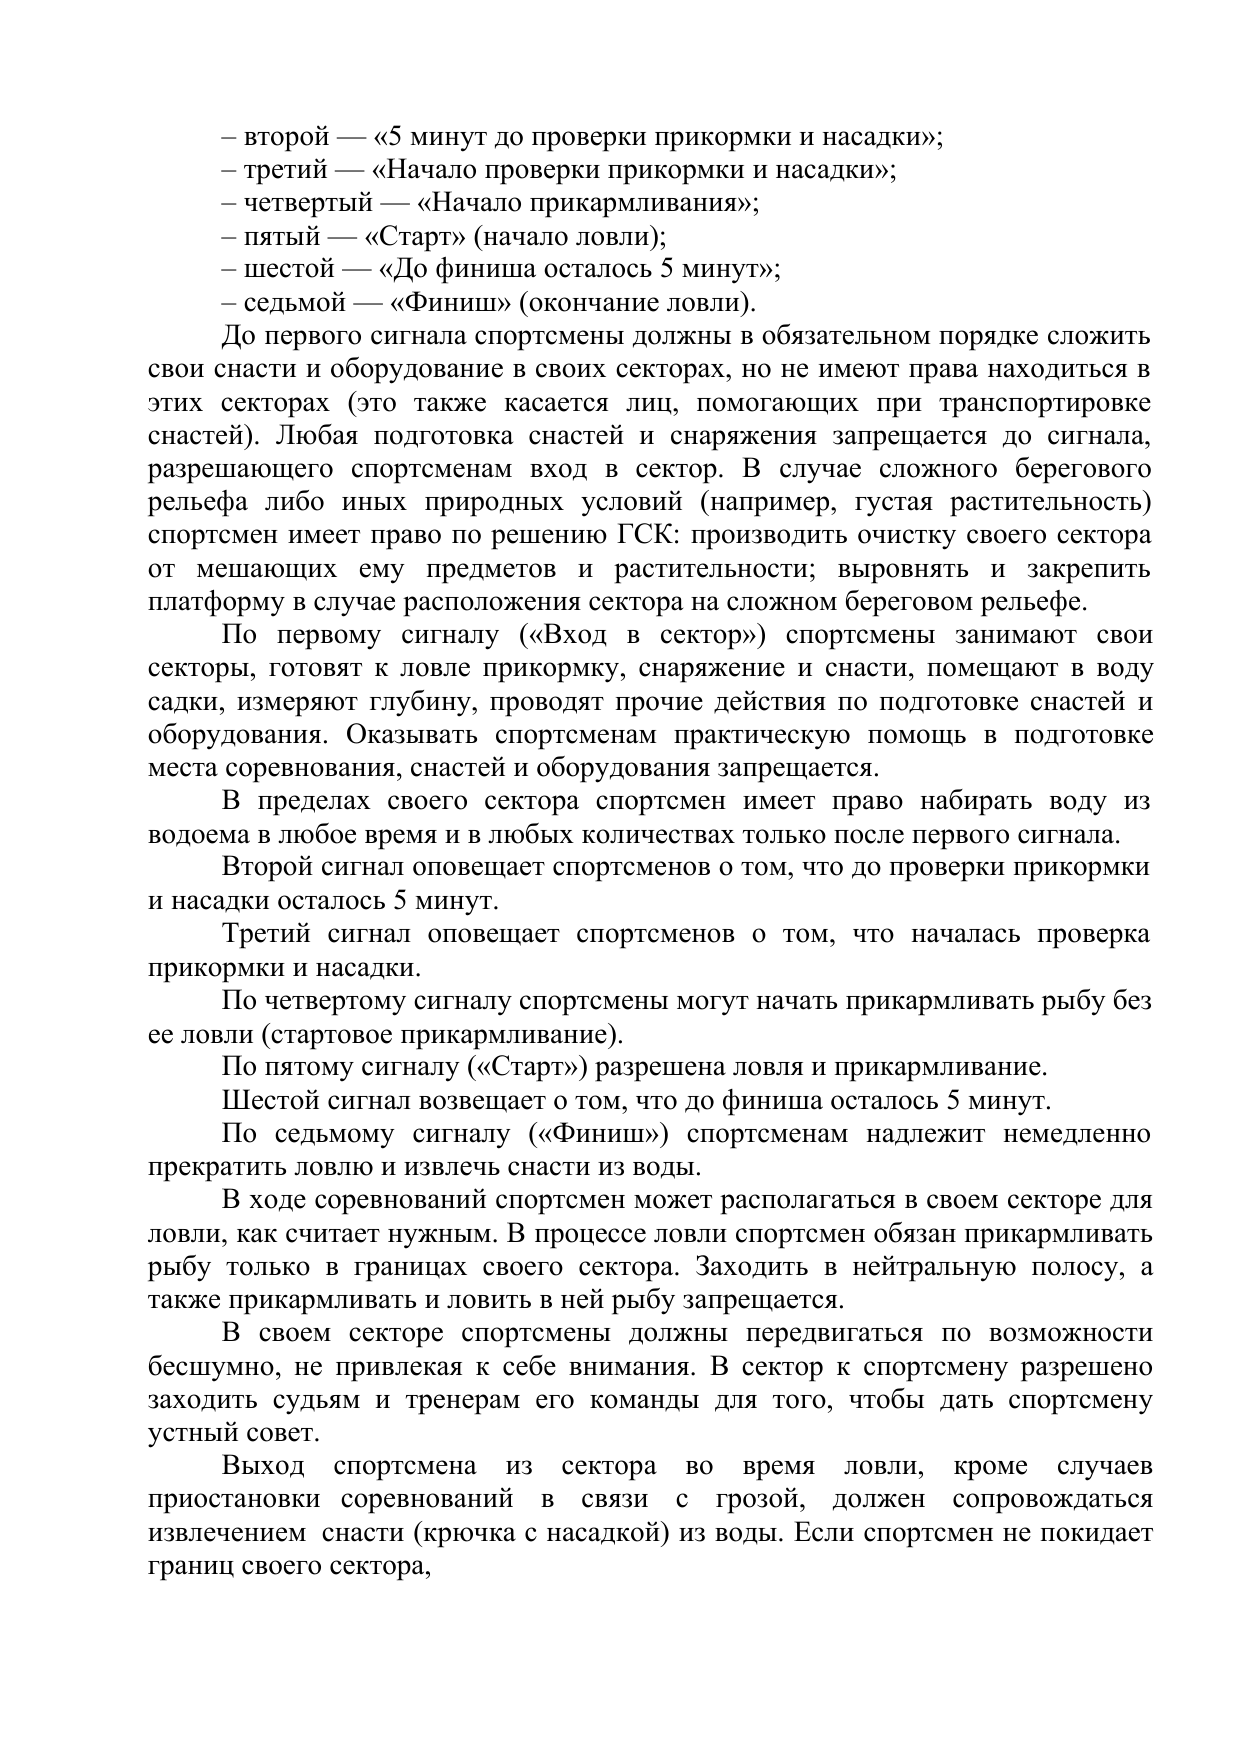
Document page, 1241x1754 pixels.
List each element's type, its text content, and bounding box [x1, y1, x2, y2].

text В пределах своего сектора спортсмен имеет право набирать воду из водоема в любое время и в любых количествах только после первого сигнала. [148, 783, 1158, 849]
text – четвертый — «Начало прикармливания»; – пятый — «Старт» (начало ловли); [221, 185, 767, 251]
text По четвертому сигналу спортсмены могут начать прикармливать рыбу без ее ловли (стартовое прикармливание). [148, 983, 1159, 1049]
text В ходе соревнований спортсмен может располагаться в своем секторе для ловли, как считает нужным. В процессе ловли спортсмен обязан прикармливать рыбу только в границах своего сектора. Заходить в нейтральную полосу, а также прикармливать и ловить в ней рыбу запрещается. [148, 1182, 1153, 1315]
text По первому сигналу («Вход в сектор») спортсмены занимают свои секторы, готовят к ловле прикормку, снаряжение и снасти, помещают в воду садки, измеряют глубину, проводят прочие действия по подготовке снастей и оборудования. Оказывать спортсменам практическую помощь в подготовке места соревнования, снастей и оборудования запрещается. [148, 617, 1154, 783]
text – шестой — «До финиша осталось 5 минут»; – седьмой — «Финиш» (окончание ловли). [221, 251, 788, 318]
text – второй — «5 минут до проверки прикормки и насадки»; – третий — «Начало проверки прикормки и насадки»; [221, 118, 950, 185]
text В своем секторе спортсмены должны передвигаться по возможности бесшумно, не привлекая к себе внимания. В сектор к спортсмену разрешено заходить судьям и тренерам его команды для того, чтобы дать спортсмену устный совет. [148, 1315, 1153, 1448]
text По пятому сигналу («Старт») разрешена ловля и прикармливание. Шестой сигнал возвещает о том, что до финиша осталось 5 минут. [221, 1049, 1059, 1116]
text Третий сигнал оповещает спортсменов о том, что началась проверка прикормки и насадки. [148, 916, 1158, 983]
text Второй сигнал оповещает спортсменов о том, что до проверки прикормки и насадки осталось 5 минут. [148, 849, 1158, 916]
text По седьмому сигналу («Финиш») спортсменам надлежит немедленно прекратить ловлю и извлечь снасти из воды. [148, 1116, 1158, 1182]
text До первого сигнала спортсмены должны в обязательном порядке сложить свои снасти и оборудование в своих секторах, но не имеют права находиться в этих секторах (это также касается лиц, помогающих при транспортировке снастей). Любая подготовка снастей и снаряжения запрещается до сигнала, разрешающего спортсменам вход в сектор. В случае сложного берегового рельефа либо иных природных условий (например, густая растительность) спортсмен имеет право по решению ГСК: производить очистку своего сектора от мешающих ему предметов и растительности; выровнять и закрепить платформу в случае расположения сектора на сложном береговом рельефе. [148, 318, 1159, 617]
text Выход спортсмена из сектора во время ловли, кроме случаев приостановки соревнований в связи с грозой, должен сопровождаться извлечением снасти (крючка с насадкой) из воды. Если спортсмен не покидает границ своего сектора, [148, 1448, 1153, 1580]
